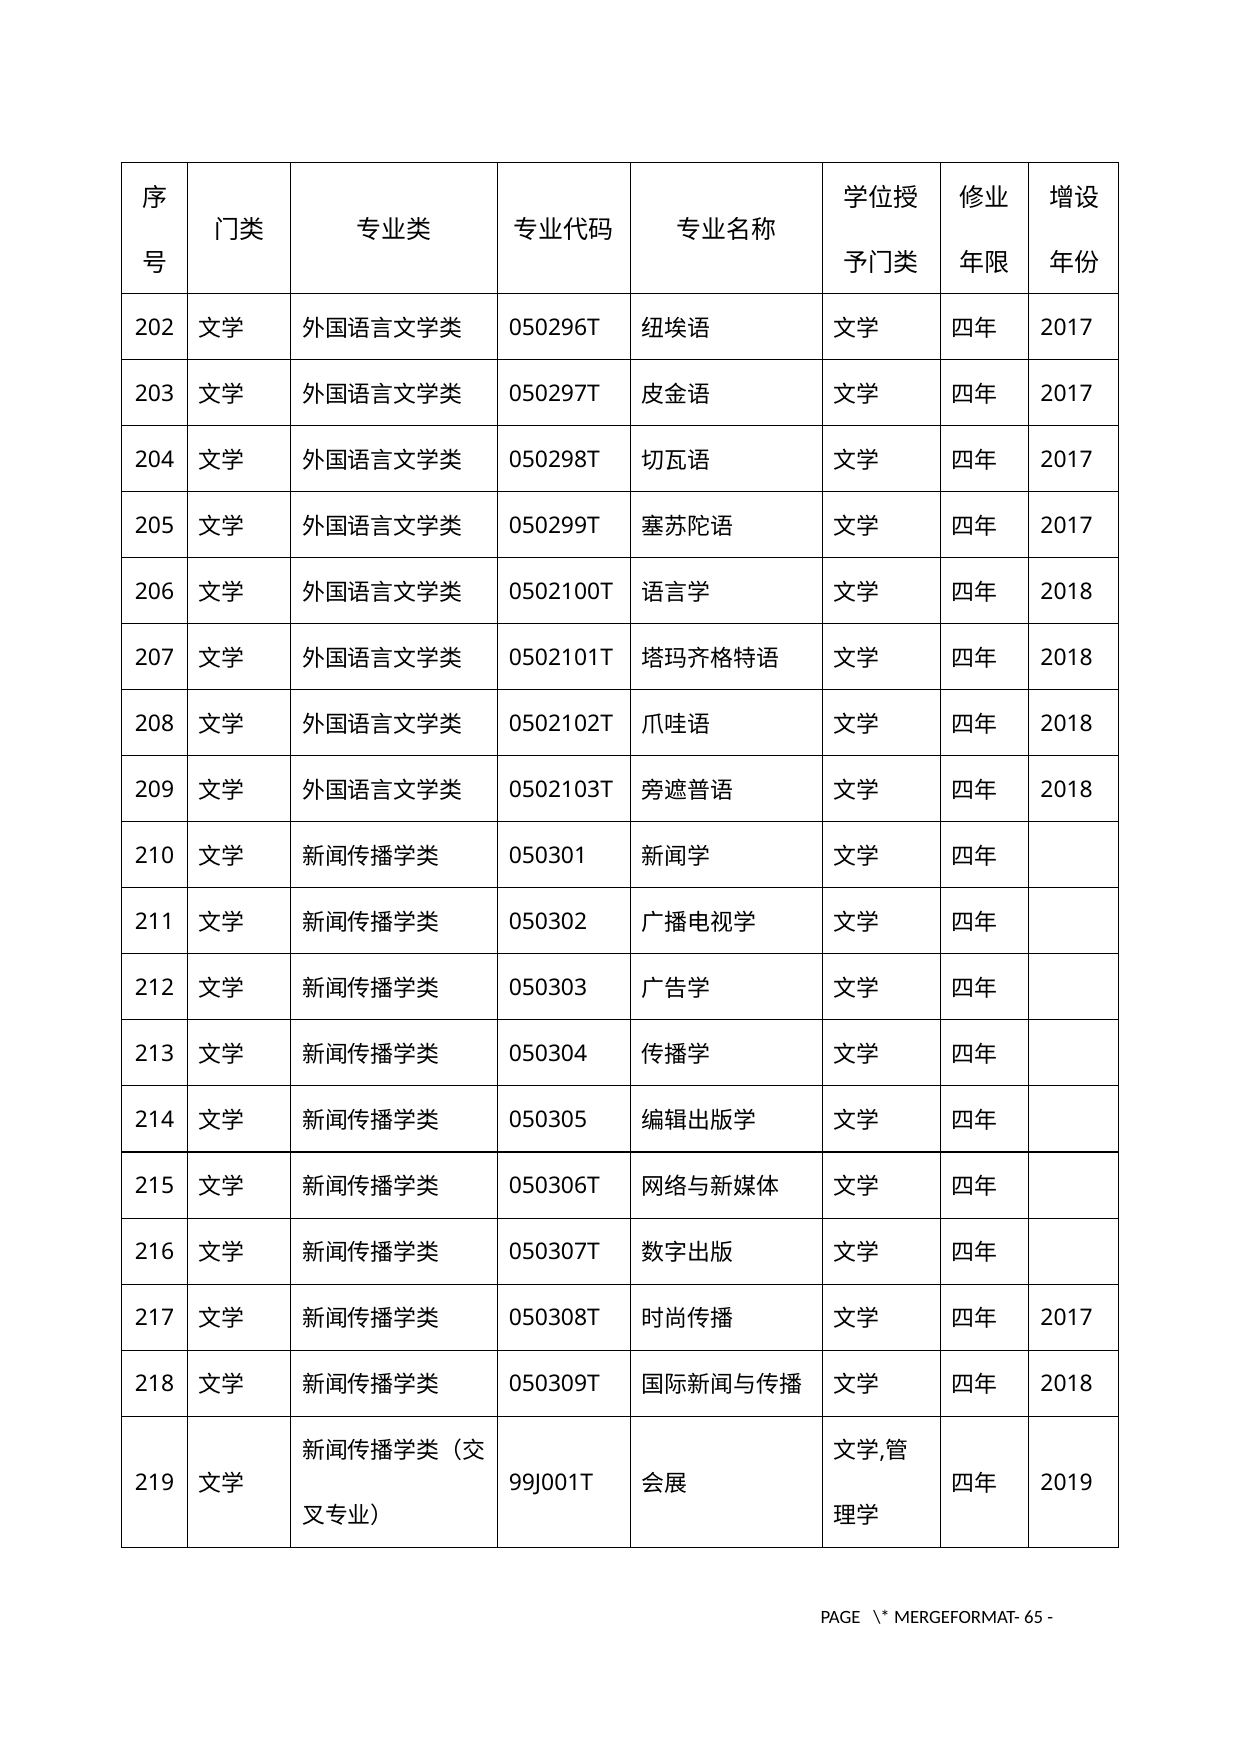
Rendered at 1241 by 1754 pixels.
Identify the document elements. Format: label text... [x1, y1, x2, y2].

table_cell 四年 [941, 1417, 1028, 1547]
table_cell 050298T [498, 426, 630, 491]
table_cell 新闻传播学类 [291, 1086, 497, 1151]
table_cell 文学 [188, 426, 290, 491]
table_cell 文学 [823, 360, 940, 425]
table_cell 文学 [188, 954, 290, 1019]
table_cell 050299T [498, 492, 630, 557]
table_cell 050306T [498, 1153, 630, 1217]
table_cell 文学 [188, 294, 290, 359]
table_cell 2017 [1029, 294, 1118, 359]
table_cell 旁遮普语 [631, 756, 822, 821]
table_header 增设年份 [1029, 163, 1118, 293]
table_cell 文学 [823, 690, 940, 755]
table_header 修业年限 [941, 163, 1028, 293]
table_cell 206 [122, 558, 187, 623]
table_cell 205 [122, 492, 187, 557]
table_header 序号 [122, 163, 187, 293]
table_cell 文学 [823, 1153, 940, 1217]
table_cell 0502100T [498, 558, 630, 623]
table_cell 数字出版 [631, 1219, 822, 1283]
table_cell 四年 [941, 756, 1028, 821]
table_cell 外国语言文学类 [291, 492, 497, 557]
table_cell 213 [122, 1020, 187, 1085]
table_cell 编辑出版学 [631, 1086, 822, 1151]
table_cell 四年 [941, 558, 1028, 623]
table_cell [1029, 954, 1118, 1019]
table_cell 208 [122, 690, 187, 755]
table_cell 文学 [823, 756, 940, 821]
table_cell 外国语言文学类 [291, 690, 497, 755]
table_cell 217 [122, 1285, 187, 1349]
table_cell 纽埃语 [631, 294, 822, 359]
table_cell 广告学 [631, 954, 822, 1019]
table_cell 新闻传播学类 [291, 888, 497, 953]
table_header 专业代码 [498, 163, 630, 293]
table_cell [1029, 1020, 1118, 1085]
table_cell 2018 [1029, 690, 1118, 755]
table_cell 国际新闻与传播 [631, 1351, 822, 1416]
table_cell 外国语言文学类 [291, 294, 497, 359]
table_cell 语言学 [631, 558, 822, 623]
table_cell 文学 [823, 624, 940, 689]
table_cell 文学 [823, 426, 940, 491]
table_cell 204 [122, 426, 187, 491]
table_cell 四年 [941, 426, 1028, 491]
table_cell 文学 [823, 888, 940, 953]
table_cell 会展 [631, 1417, 822, 1547]
table_cell 2017 [1029, 426, 1118, 491]
table_cell 文学,管理学 [823, 1417, 940, 1547]
table_cell 文学 [188, 492, 290, 557]
table_cell 文学 [823, 1219, 940, 1283]
table_cell 050301 [498, 822, 630, 887]
table_cell 2017 [1029, 1285, 1118, 1349]
table_cell 四年 [941, 492, 1028, 557]
table_cell 050308T [498, 1285, 630, 1349]
table_cell 209 [122, 756, 187, 821]
table_cell [1029, 1153, 1118, 1217]
table_cell 050302 [498, 888, 630, 953]
table_cell 四年 [941, 888, 1028, 953]
table_cell [1029, 888, 1118, 953]
table_cell 2018 [1029, 558, 1118, 623]
table_cell 外国语言文学类 [291, 756, 497, 821]
table_cell 文学 [823, 1020, 940, 1085]
table_header 学位授予门类 [823, 163, 940, 293]
table_cell 四年 [941, 1153, 1028, 1217]
table_cell 050304 [498, 1020, 630, 1085]
table_cell 文学 [188, 888, 290, 953]
table_cell 文学 [188, 1020, 290, 1085]
table_cell 050309T [498, 1351, 630, 1416]
table_cell 文学 [188, 1417, 290, 1547]
table_cell 207 [122, 624, 187, 689]
table_cell 塞苏陀语 [631, 492, 822, 557]
table_cell 2018 [1029, 624, 1118, 689]
table_cell 0502103T [498, 756, 630, 821]
table_cell 时尚传播 [631, 1285, 822, 1349]
table_cell 202 [122, 294, 187, 359]
table_cell 网络与新媒体 [631, 1153, 822, 1217]
table_cell 四年 [941, 822, 1028, 887]
table_cell 四年 [941, 1020, 1028, 1085]
table_cell 四年 [941, 624, 1028, 689]
table_cell 文学 [823, 1351, 940, 1416]
table_cell 050305 [498, 1086, 630, 1151]
table_cell 切瓦语 [631, 426, 822, 491]
table_cell 新闻传播学类 [291, 822, 497, 887]
table_cell 皮金语 [631, 360, 822, 425]
table_cell 216 [122, 1219, 187, 1283]
table_cell 四年 [941, 1351, 1028, 1416]
table_cell 外国语言文学类 [291, 426, 497, 491]
table_cell 文学 [823, 1285, 940, 1349]
table_cell 050297T [498, 360, 630, 425]
table_header 专业名称 [631, 163, 822, 293]
table_cell 99J001T [498, 1417, 630, 1547]
table_cell 文学 [188, 1219, 290, 1283]
table_cell 文学 [188, 558, 290, 623]
table_cell [1029, 1219, 1118, 1283]
table_cell 四年 [941, 1086, 1028, 1151]
table_cell 2018 [1029, 756, 1118, 821]
table_cell 四年 [941, 360, 1028, 425]
table_cell 212 [122, 954, 187, 1019]
table_cell 新闻传播学类 [291, 1351, 497, 1416]
table_cell [1029, 1086, 1118, 1151]
table_cell 214 [122, 1086, 187, 1151]
table_cell 文学 [188, 822, 290, 887]
table_cell 文学 [823, 558, 940, 623]
table_cell 四年 [941, 690, 1028, 755]
table_cell 0502102T [498, 690, 630, 755]
table_cell 050307T [498, 1219, 630, 1283]
table_cell 四年 [941, 1285, 1028, 1349]
table_cell 2018 [1029, 1351, 1118, 1416]
table_cell 新闻传播学类 [291, 1153, 497, 1217]
table_cell [1029, 822, 1118, 887]
table_cell 215 [122, 1153, 187, 1217]
table_cell 文学 [823, 1086, 940, 1151]
table_cell 2017 [1029, 492, 1118, 557]
table_cell 新闻传播学类 [291, 1219, 497, 1283]
table_cell 2019 [1029, 1417, 1118, 1547]
table_cell 爪哇语 [631, 690, 822, 755]
table_cell 文学 [188, 1086, 290, 1151]
table_cell 文学 [188, 690, 290, 755]
table_cell 文学 [188, 1351, 290, 1416]
table_cell 新闻传播学类 [291, 1020, 497, 1085]
table_cell 219 [122, 1417, 187, 1547]
table_cell 0502101T [498, 624, 630, 689]
table_cell 四年 [941, 294, 1028, 359]
table_cell 文学 [188, 624, 290, 689]
table_cell 新闻传播学类（交叉专业） [291, 1417, 497, 1547]
table_cell 文学 [188, 360, 290, 425]
table_cell 050303 [498, 954, 630, 1019]
table_cell 外国语言文学类 [291, 360, 497, 425]
table_cell 218 [122, 1351, 187, 1416]
table_cell 050296T [498, 294, 630, 359]
table_cell 四年 [941, 954, 1028, 1019]
table_cell 新闻学 [631, 822, 822, 887]
table_cell 203 [122, 360, 187, 425]
table_cell 210 [122, 822, 187, 887]
table_cell 文学 [188, 1153, 290, 1217]
table_cell 外国语言文学类 [291, 558, 497, 623]
table_cell 文学 [823, 294, 940, 359]
table_header 门类 [188, 163, 290, 293]
table_cell 四年 [941, 1219, 1028, 1283]
table_cell 文学 [823, 822, 940, 887]
table_cell 传播学 [631, 1020, 822, 1085]
table_cell 广播电视学 [631, 888, 822, 953]
table_cell 外国语言文学类 [291, 624, 497, 689]
table_cell 文学 [823, 954, 940, 1019]
table_cell 2017 [1029, 360, 1118, 425]
table_cell 文学 [188, 1285, 290, 1349]
table_cell 文学 [188, 756, 290, 821]
table_cell 文学 [823, 492, 940, 557]
table_cell 211 [122, 888, 187, 953]
table_cell 新闻传播学类 [291, 954, 497, 1019]
table_header 专业类 [291, 163, 497, 293]
table_cell 塔玛齐格特语 [631, 624, 822, 689]
table_cell 新闻传播学类 [291, 1285, 497, 1349]
